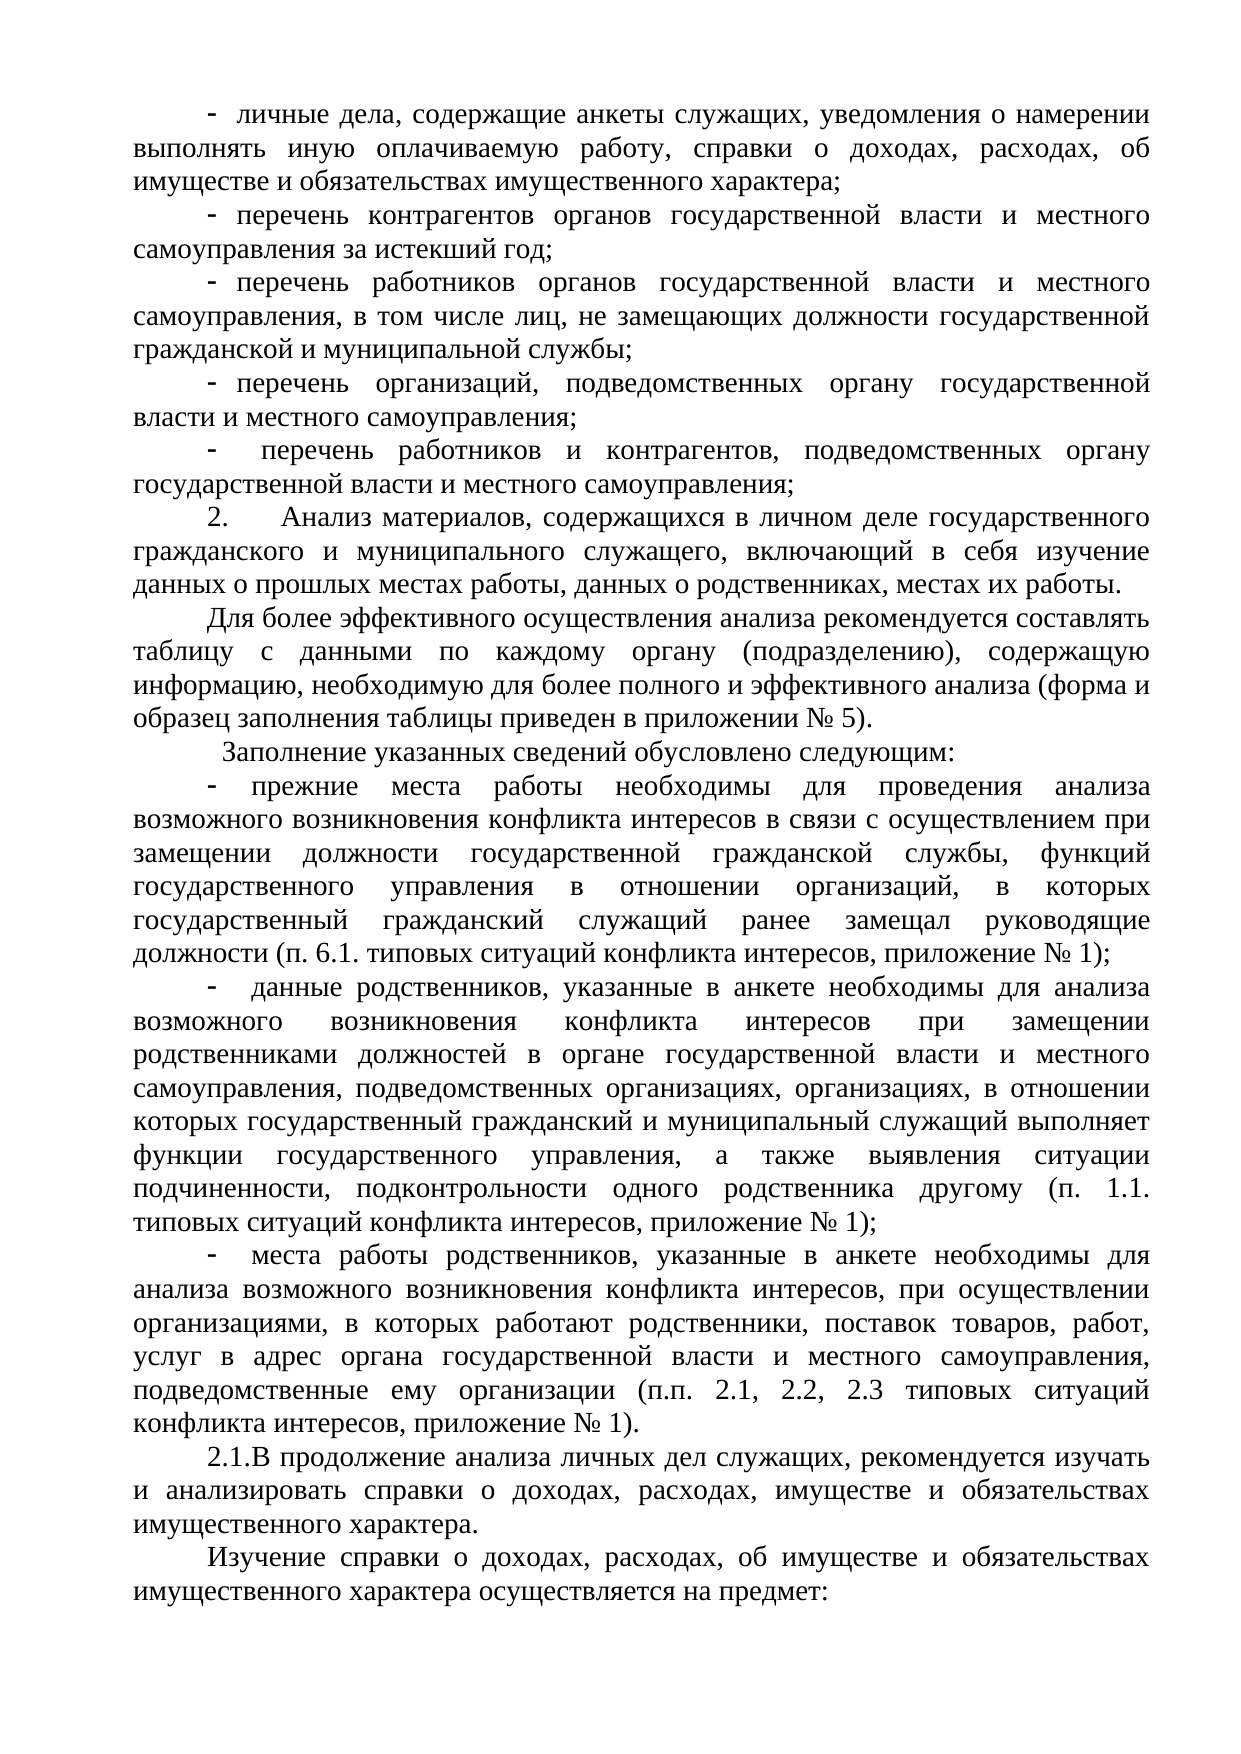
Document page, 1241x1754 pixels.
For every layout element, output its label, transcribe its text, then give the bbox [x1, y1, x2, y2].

list места работы родственников, указанные в анкете необходимы для анализа возможного возникновения конфликта интересов, при осуществлении организациями, в которых работают родственники, поставок товаров, работ, услуг в адрес органа государственной власти и местного самоуправления, подведомственные ему организации (п.п. 2.1, 2.2, 2.3 типовых ситуаций конфликта интересов, приложение № 1). [133, 1237, 1151, 1439]
list Анализ материалов, содержащихся в личном деле государственного гражданского и муниципального служащего, включающий в себя изучение данных о прошлых местах работы, данных о родственниках, местах их работы. [133, 499, 1151, 600]
list В продолжение анализа личных дел служащих, рекомендуется изучать и анализировать справки о доходах, расходах, имуществе и обязательствах имущественного характера. [133, 1439, 1151, 1539]
list перечень работников органов государственной власти и местного самоуправления, в том числе лиц, не замещающих должности государственной гражданской и муниципальной службы; [133, 264, 1151, 365]
list перечень контрагентов органов государственной власти и местного самоуправления за истекший год; [133, 197, 1151, 264]
list прежние места работы необходимы для проведения анализа возможного возникновения конфликта интересов в связи с осуществлением при замещении должности государственной гражданской службы, функций государственного управления в отношении организаций, в которых государственный гражданский служащий ранее замещал руководящие должности (п. 6.1. типовых ситуаций конфликта интересов, приложение № 1); [133, 768, 1151, 969]
list перечень организаций, подведомственных органу государственной власти и местного самоуправления; [133, 365, 1151, 432]
list данные родственников, указанные в анкете необходимы для анализа возможного возникновения конфликта интересов при замещении родственниками должностей в органе государственной власти и местного самоуправления, подведомственных организациях, организациях, в отношении которых государственный гражданский и муниципальный служащий выполняет функции государственного управления, а также выявления ситуации подчиненности, подконтрольности одного родственника другому (п. 1.1. типовых ситуаций конфликта интересов, приложение № 1); [133, 969, 1151, 1237]
list личные дела, содержащие анкеты служащих, уведомления о намерении выполнять иную оплачиваемую работу, справки о доходах, расходах, об имуществе и обязательствах имущественного характера; [133, 96, 1151, 197]
list Для более эффективного осуществления анализа рекомендуется составлять таблицу с данными по каждому органу (подразделению), содержащую информацию, необходимую для более полного и эффективного анализа (форма и образец заполнения таблицы приведен в приложении № 5). [133, 600, 1151, 734]
list Изучение справки о доходах, расходах, об имуществе и обязательствах имущественного характера осуществляется на предмет: [133, 1539, 1151, 1607]
list Заполнение указанных сведений обусловлено следующим: [133, 734, 1151, 768]
list перечень работников и контрагентов, подведомственных органу государственной власти и местного самоуправления; [133, 432, 1151, 499]
